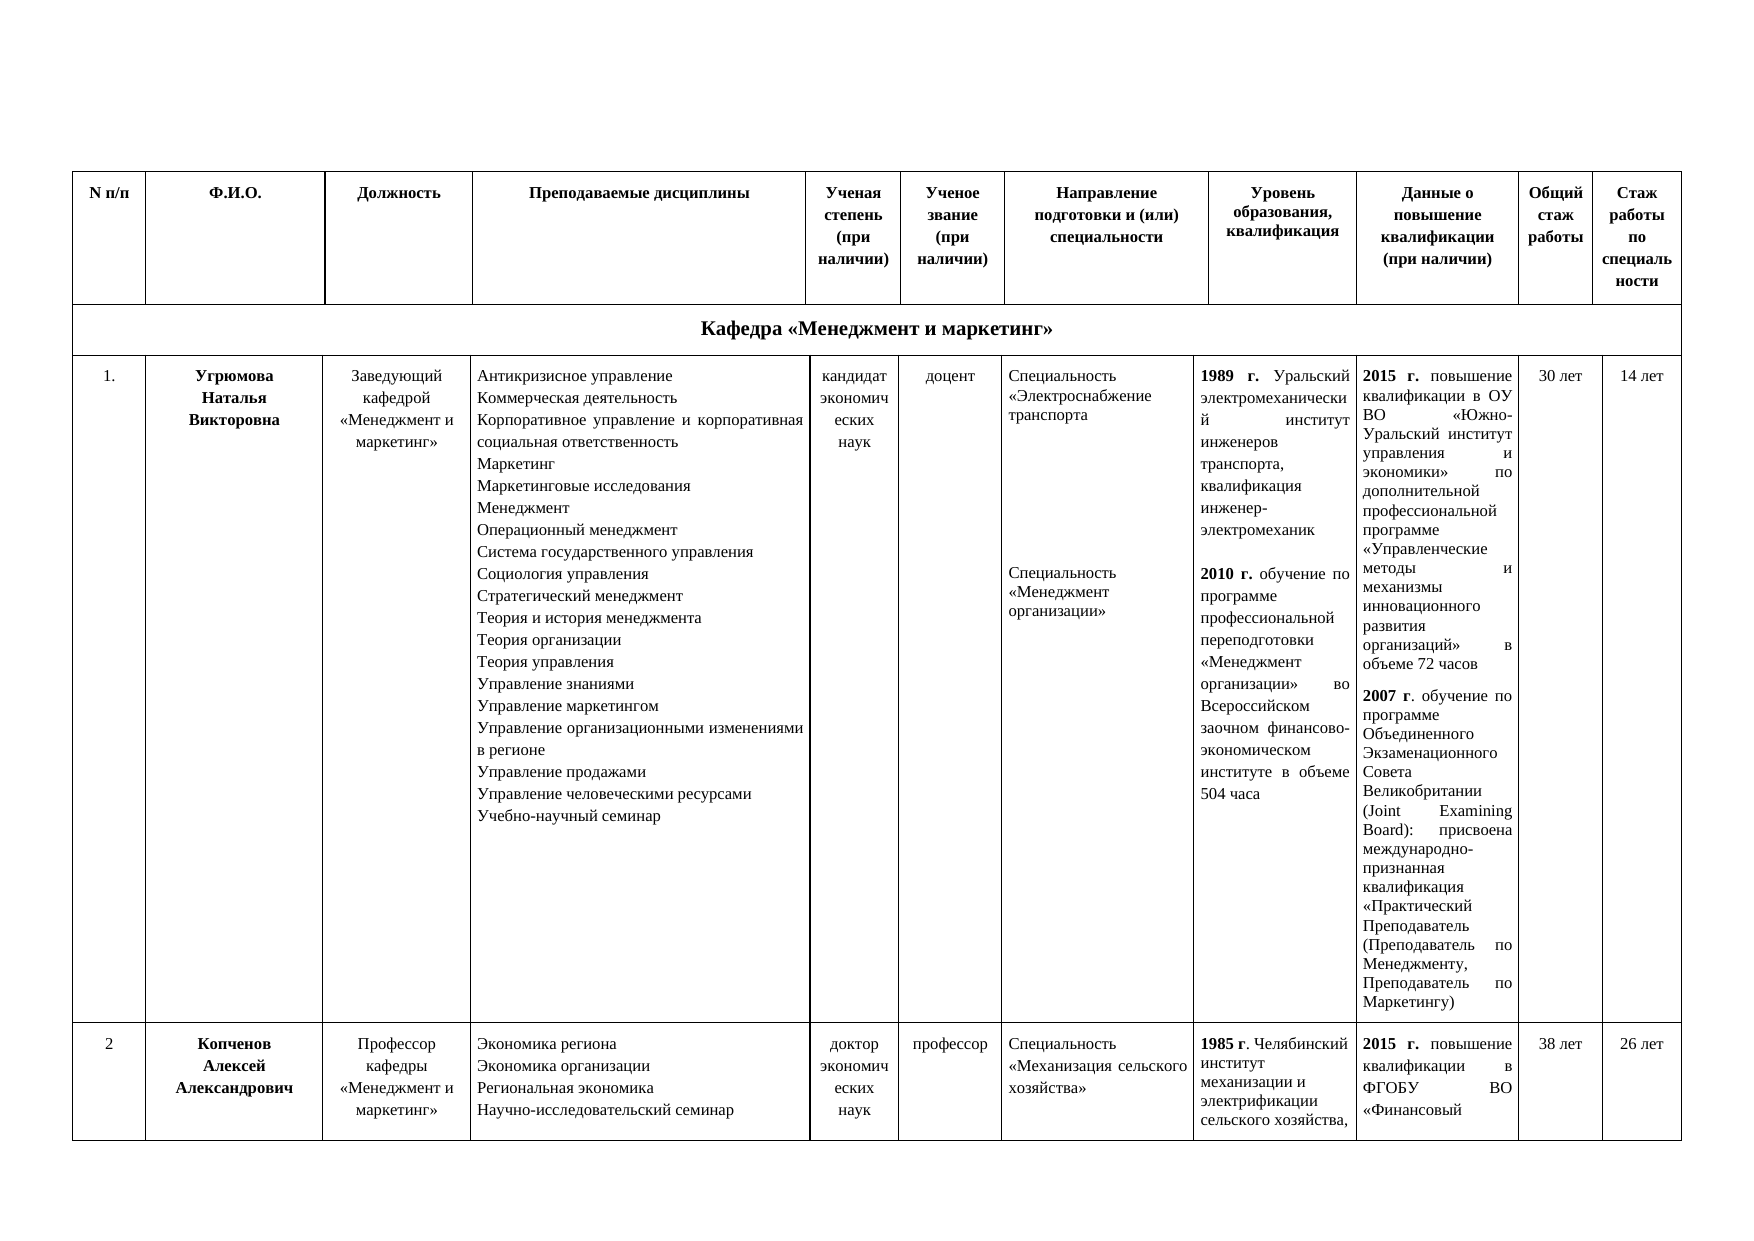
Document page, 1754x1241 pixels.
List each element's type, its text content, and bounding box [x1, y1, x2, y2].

table_header Стаж работы по специальности [1593, 172, 1681, 304]
table_cell 30 лет [1519, 356, 1602, 1022]
table_header N п/п [73, 172, 145, 304]
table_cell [1002, 1023, 1193, 1140]
table_cell 26 лет [1603, 1023, 1681, 1140]
table_cell 1. [73, 356, 145, 1022]
table_cell кандидат экономических наук [811, 356, 898, 1022]
table_header Данные о повышение квалификации (при наличии) [1357, 172, 1518, 304]
table_cell Специальность «Электроснабжение транспорта Специальность «Менеджмент организации» [1002, 356, 1193, 1022]
table_header Ученое звание (при наличии) [901, 172, 1004, 304]
table_header Общий стаж работы [1519, 172, 1592, 304]
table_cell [811, 1023, 898, 1140]
table_header Ученая степень (при наличии) [806, 172, 900, 304]
table_header Направление подготовки и (или) специальности [1005, 172, 1208, 304]
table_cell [1357, 1023, 1518, 1140]
table_cell Кафедра «Менеджмент и маркетинг» [73, 305, 1681, 354]
table_header Уровень образования, квалификация [1209, 172, 1356, 304]
table_header Должность [326, 172, 472, 304]
table_cell доцент [899, 356, 1001, 1022]
table_cell 2015 г. повышение квалификации в ОУ ВО «Южно-Уральский институт управления и экономики» по дополнительной профессиональной программе «Управленческие методы и механизмы инновационного развития организаций» в объеме 72 часов 2007 г. обучение по программе Объединенного Экзаменационного Совета Великобритании (Joint Examining Board): присвоена международно-признанная квалификация «Практический Преподаватель (Преподаватель по Менеджменту, Преподаватель по Маркетингу) [1357, 356, 1518, 1022]
table_cell 38 лет [1519, 1023, 1602, 1140]
table_header Ф.И.О. [146, 172, 324, 304]
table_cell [1194, 1023, 1356, 1140]
table_cell 1989 г. Уральский электромеханический институт инженеров транспорта, квалификация инженер-электромеханик 2010 г. обучение по программе профессиональной переподготовки «Менеджмент организации» во Всероссийском заочном финансово-экономическом институте в объеме 504 часа [1194, 356, 1356, 1022]
table_cell Заведующий кафедрой «Менеджмент и маркетинг» [323, 356, 470, 1022]
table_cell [471, 1023, 809, 1140]
table_cell Угрюмова Наталья Викторовна [146, 356, 322, 1022]
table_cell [323, 1023, 470, 1140]
table_cell 2 [73, 1023, 145, 1140]
table_cell Антикризисное управление Коммерческая деятельность Корпоративное управление и корпоративная социальная ответственность Маркетинг Маркетинговые исследования Менеджмент Операционный менеджмент Система государственного управления Социология управления Стратегический менеджмент Теория и история менеджмента Теория организации Теория управления Управление знаниями Управление маркетингом Управление организационными изменениями в регионе Управление продажами Управление человеческими ресурсами Учебно-научный семинар [471, 356, 809, 1022]
table_cell профессор [899, 1023, 1001, 1140]
table_cell 14 лет [1603, 356, 1681, 1022]
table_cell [146, 1023, 322, 1140]
table_header Преподаваемые дисциплины [473, 172, 805, 304]
